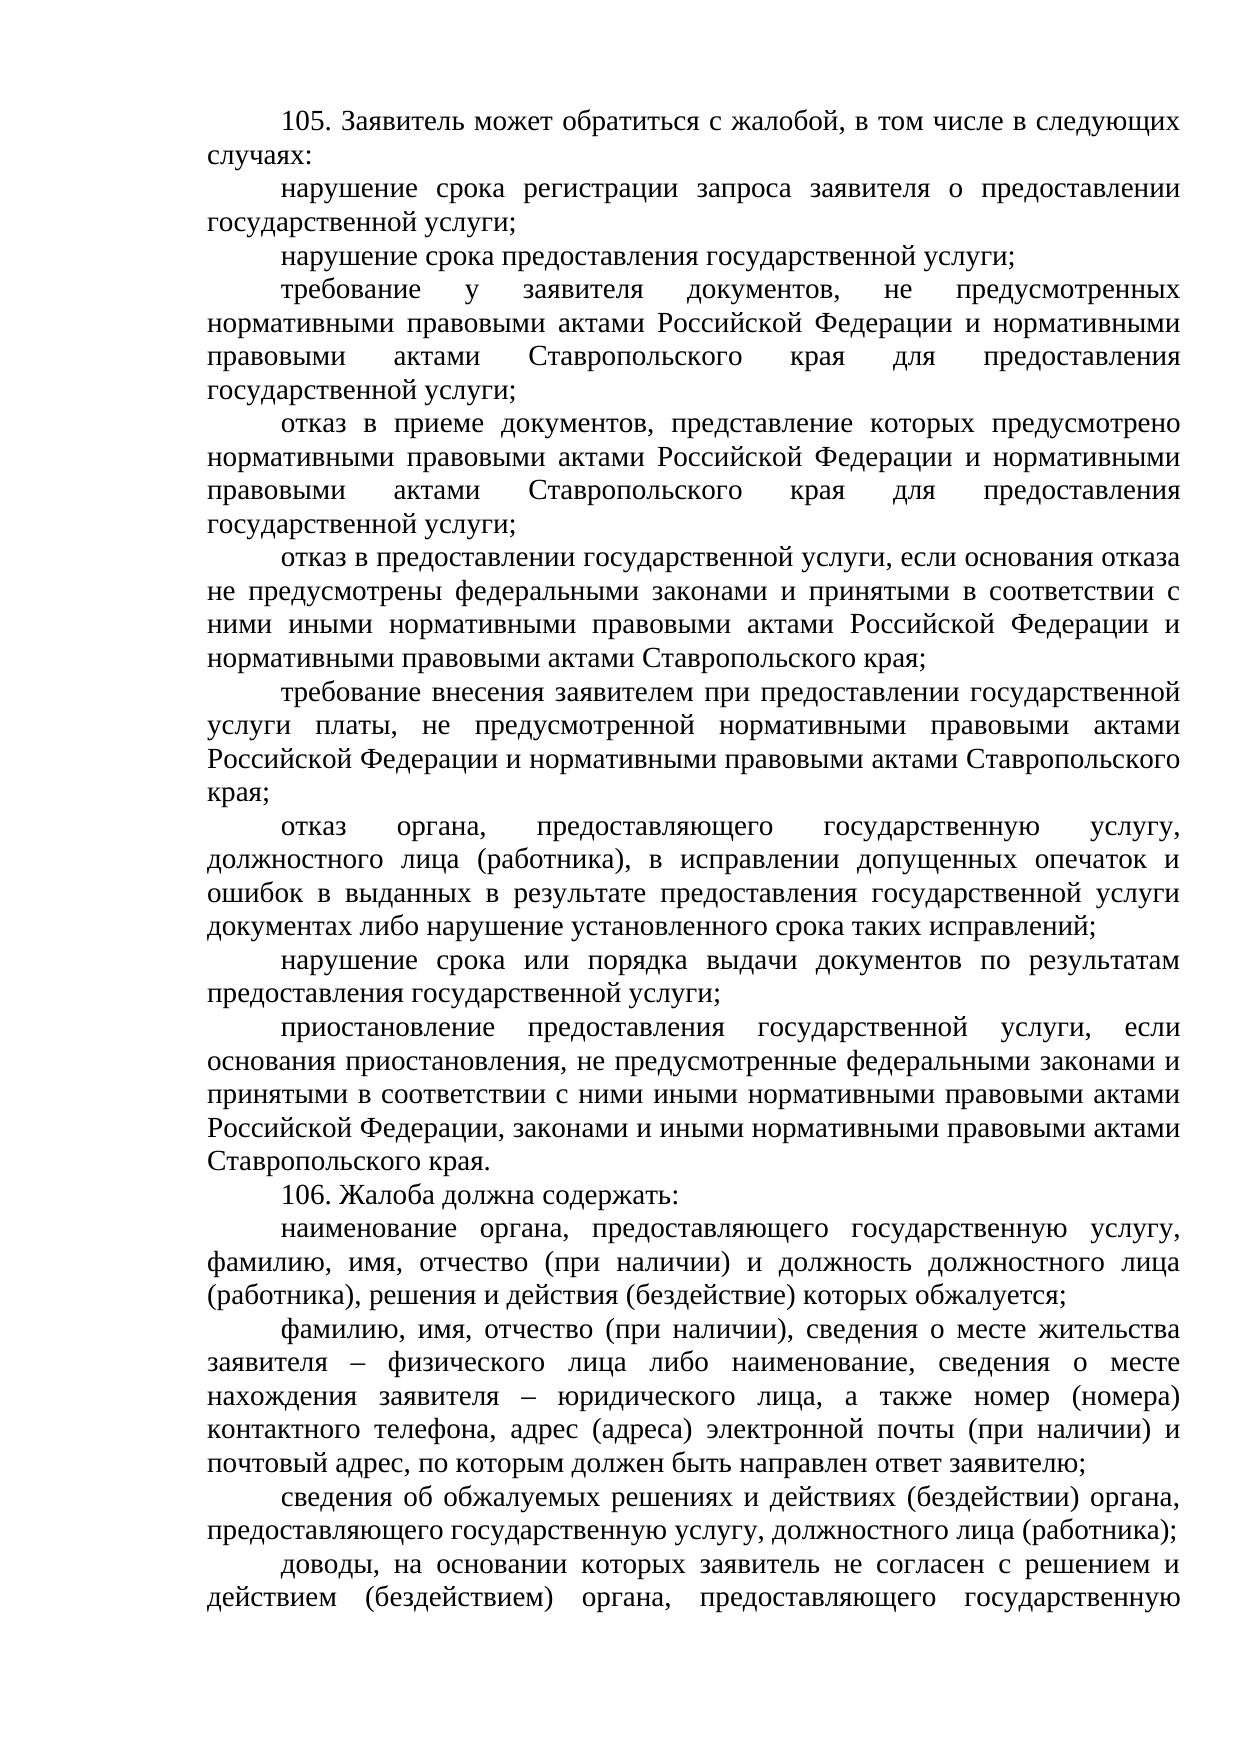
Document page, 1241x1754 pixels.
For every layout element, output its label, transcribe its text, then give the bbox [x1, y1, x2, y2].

text нарушение срока регистрации запроса заявителя о предоставлении государственной услуги; [207, 171, 1181, 238]
text 106. Жалоба должна содержать: [207, 1177, 1181, 1210]
text фамилию, имя, отчество (при наличии), сведения о месте жительства заявителя – физического лица либо наименование, сведения о месте нахождения заявителя – юридического лица, а также номер (номера) контактного телефона, адрес (адреса) электронной почты (при наличии) и почтовый адрес, по которым должен быть направлен ответ заявителю; [207, 1311, 1181, 1479]
text сведения об обжалуемых решениях и действиях (бездействии) органа, предоставляющего государственную услугу, должностного лица (работника); [207, 1479, 1181, 1546]
text приостановление предоставления государственной услуги, если основания приостановления, не предусмотренные федеральными законами и принятыми в соответствии с ними иными нормативными правовыми актами Российской Федерации, законами и иными нормативными правовыми актами Ставропольского края. [207, 1009, 1181, 1177]
text отказ в приеме документов, представление которых предусмотрено нормативными правовыми актами Российской Федерации и нормативными правовыми актами Ставропольского края для предоставления государственной услуги; [207, 405, 1181, 539]
text требование у заявителя документов, не предусмотренных нормативными правовыми актами Российской Федерации и нормативными правовыми актами Ставропольского края для предоставления государственной услуги; [207, 271, 1181, 405]
text отказ органа, предоставляющего государственную услугу, должностного лица (работника), в исправлении допущенных опечаток и ошибок в выданных в результате предоставления государственной услуги документах либо нарушение установленного срока таких исправлений; [207, 808, 1181, 942]
text нарушение срока или порядка выдачи документов по результатам предоставления государственной услуги; [207, 942, 1181, 1009]
text 105. Заявитель может обратиться с жалобой, в том числе в следующих случаях: [207, 103, 1181, 171]
text нарушение срока предоставления государственной услуги; [207, 238, 1181, 271]
text наименование органа, предоставляющего государственную услугу, фамилию, имя, отчество (при наличии) и должность должностного лица (работника), решения и действия (бездействие) которых обжалуется; [207, 1210, 1181, 1311]
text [207, 1546, 1181, 1613]
text требование внесения заявителем при предоставлении государственной услуги платы, не предусмотренной нормативными правовыми актами Российской Федерации и нормативными правовыми актами Ставропольского края; [207, 674, 1181, 808]
text отказ в предоставлении государственной услуги, если основания отказа не предусмотрены федеральными законами и принятыми в соответствии с ними иными нормативными правовыми актами Российской Федерации и нормативными правовыми актами Ставропольского края; [207, 539, 1181, 674]
